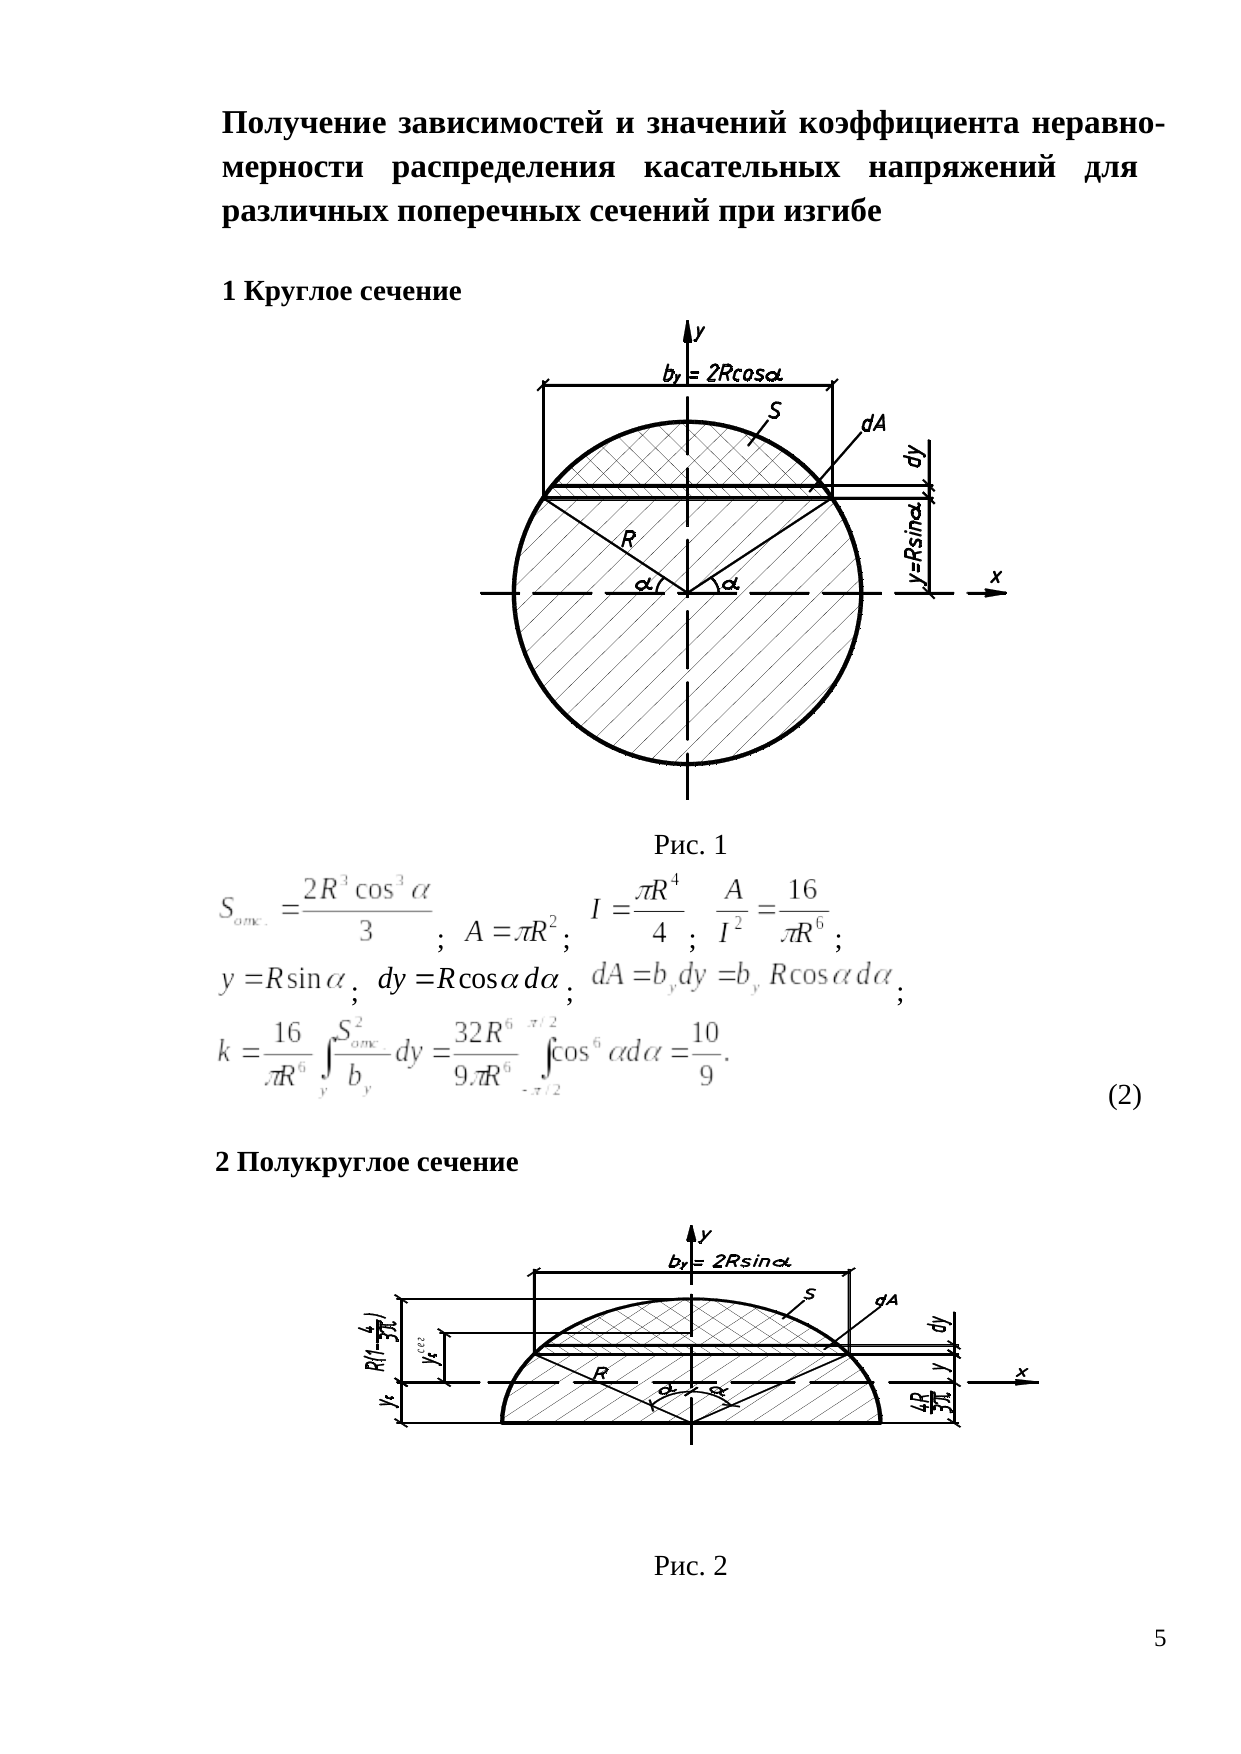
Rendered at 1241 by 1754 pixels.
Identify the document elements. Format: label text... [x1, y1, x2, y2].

text Рис. 2 [177, 1548, 1167, 1581]
text (2) [177, 1008, 1167, 1111]
text 1 Круглое сечение [222, 273, 1167, 307]
text ; ; ; ; [177, 866, 1167, 955]
text Получение зависимостей и значений коэффициента неравно- мерности распределения касательных напряжений для различных поперечных сечений при изгибе [222, 103, 1167, 229]
text ; ; ; [177, 955, 1167, 1008]
text 2 Полукруглое сечение [177, 1144, 1167, 1178]
text Рис. 1 [177, 827, 1167, 861]
